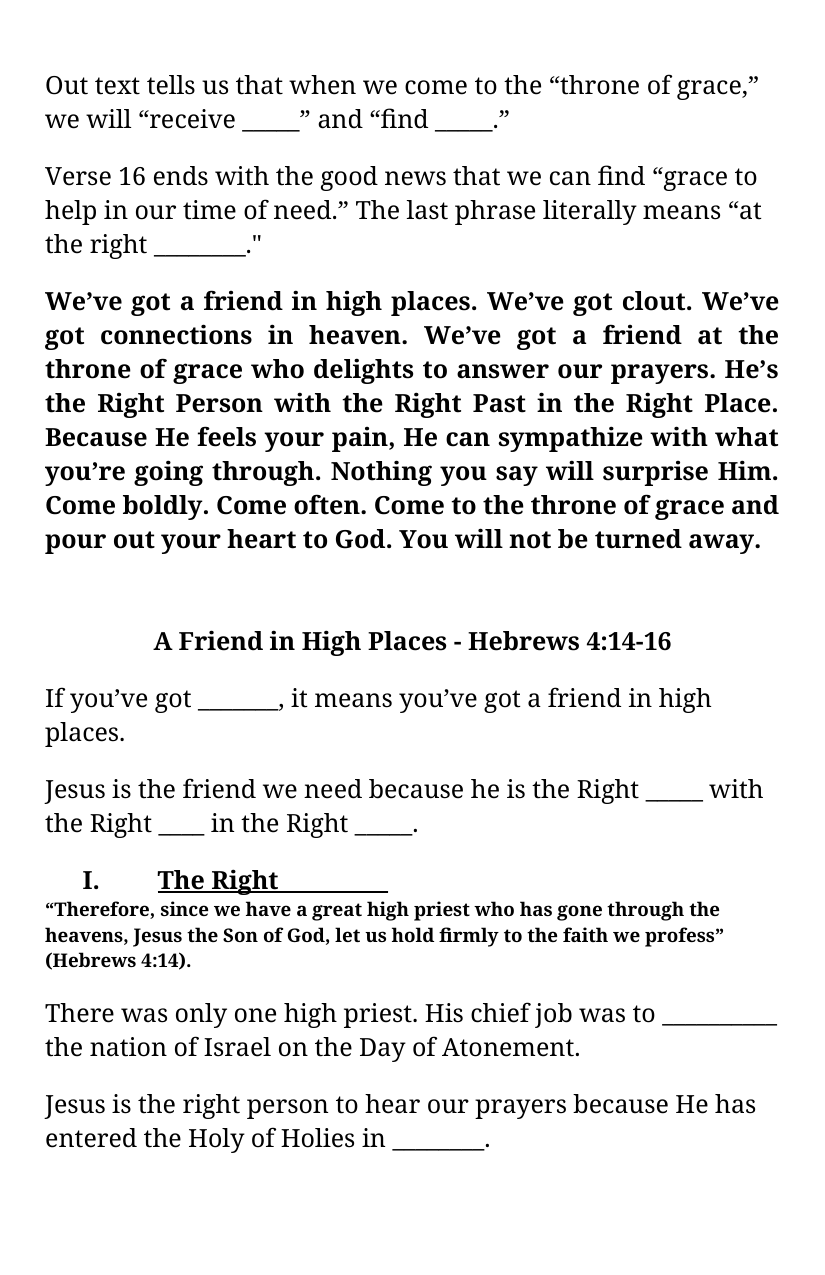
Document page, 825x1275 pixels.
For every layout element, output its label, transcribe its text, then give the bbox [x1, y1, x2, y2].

text We’ve got a friend in high places. We’ve got clout. We’ve got connections in heaven. We’ve got a friend at the throne of grace who delights to answer our prayers. He’s the Right Person with the Right Past in the Right Place. Because He feels your pain, He can sympathize with what you’re going through. Nothing you say will surprise Him. Come boldly. Come often. Come to the throne of grace and pour out your heart to God. You will not be turned away. [45, 283, 780, 556]
text Out text tells us that when we come to the “throne of grace,” we will “receive _____” and “find _____.” [45, 68, 780, 136]
text Jesus is the right person to hear our prayers because He has entered the Holy of Holies in ________. [45, 1087, 780, 1155]
text There was only one high priest. His chief job was to __________ the nation of Israel on the Day of Atonement. [45, 996, 780, 1064]
text “Therefore, since we have a great high priest who has gone through the heavens, Jesus the Son of God, let us hold firmly to the faith we profess” (Hebrews 4:14). [45, 897, 780, 973]
text If you’ve got _______, it means you’ve got a friend in high places. [45, 681, 780, 749]
text A Friend in High Places - Hebrews 4:14-16 [45, 624, 780, 658]
text Jesus is the friend we need because he is the Right _____ with the Right ____ in the Right _____. [45, 772, 780, 840]
text Verse 16 ends with the good news that we can find “grace to help in our time of need.” The last phrase literally means “at the right ________." [45, 158, 780, 261]
list The Right _________ [82, 862, 780, 897]
